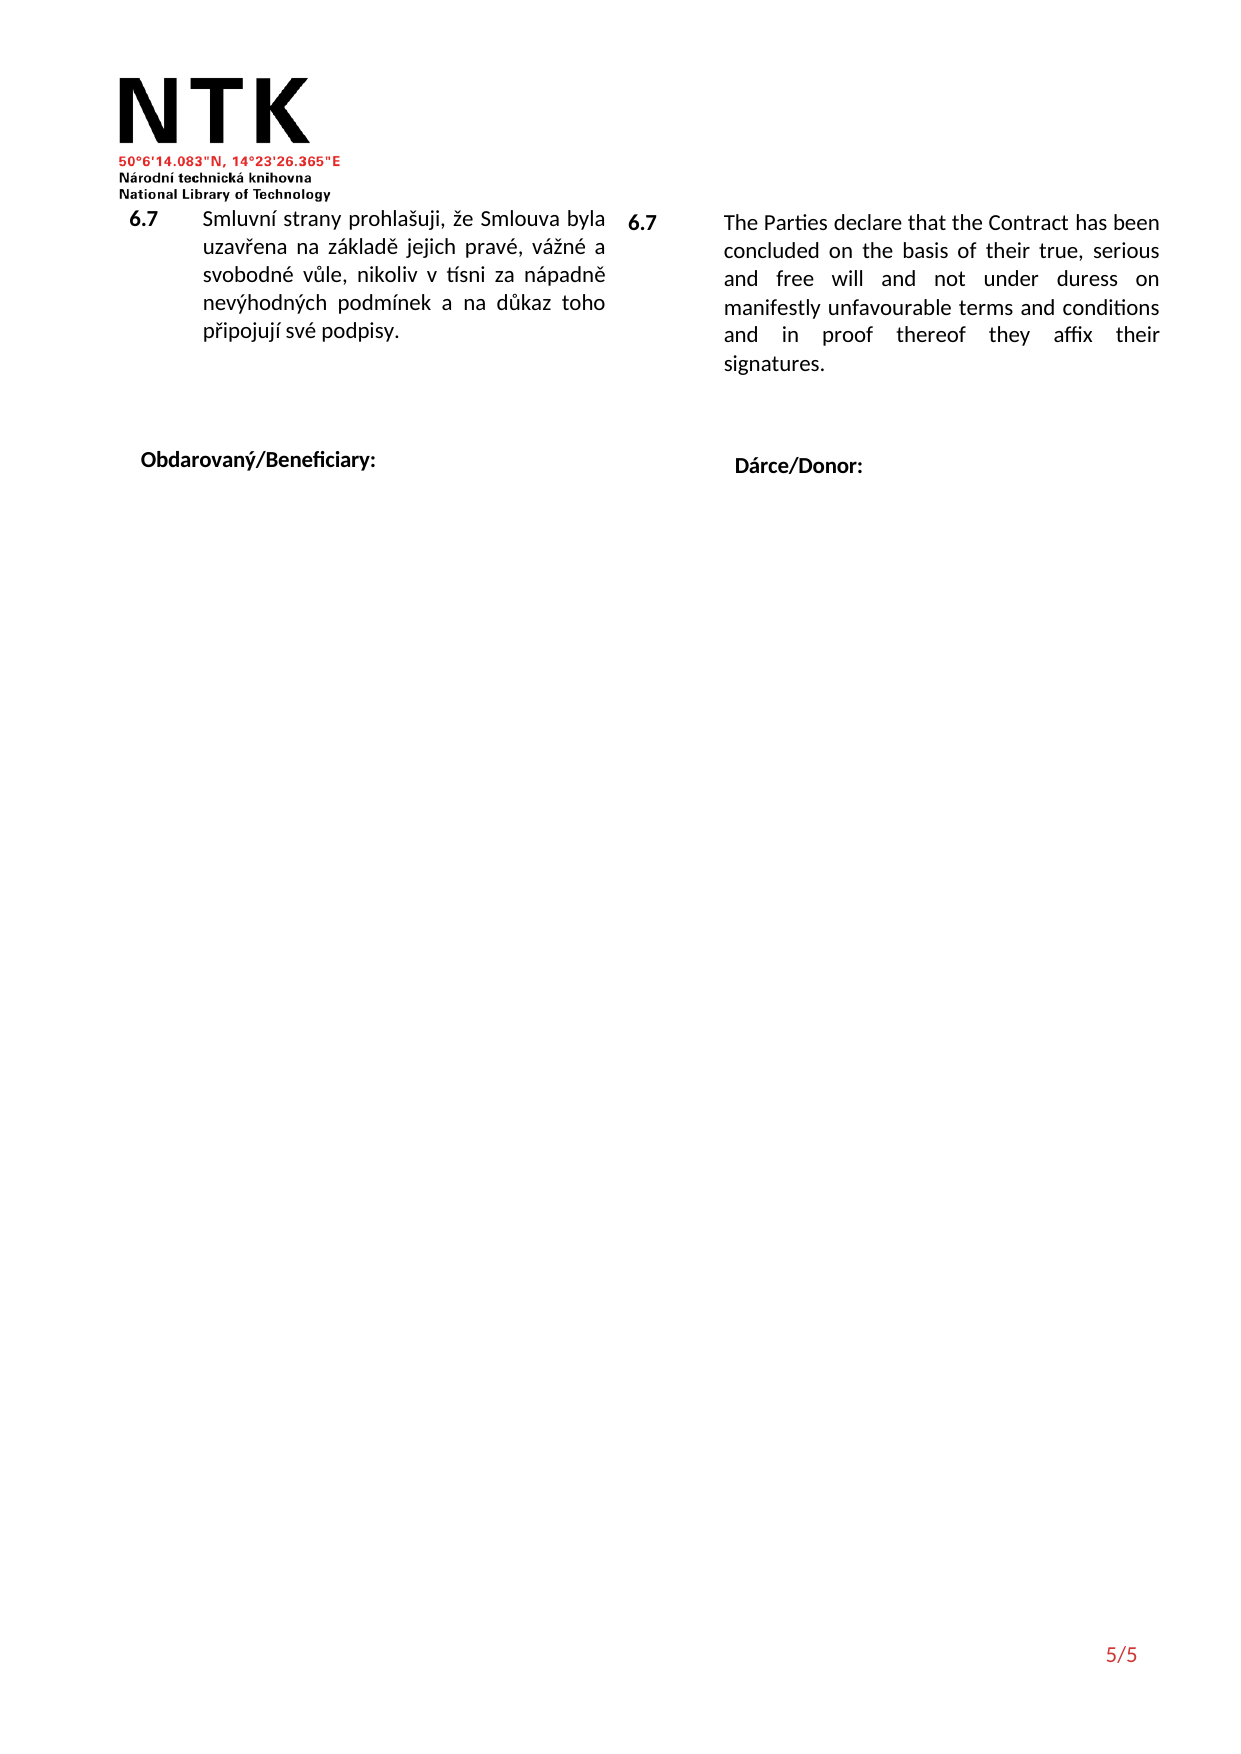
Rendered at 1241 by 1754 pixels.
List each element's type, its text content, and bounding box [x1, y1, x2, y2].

subtitle Obdarovaný/Beneficiary: [141, 445, 594, 473]
picture [118, 77, 340, 202]
list The Parties declare that the Contract has been concluded on the basis of their true, serious and free will and not under duress on manifestly unfavourable terms and conditions and in proof thereof they affix their signatures. [628, 208, 1160, 377]
subtitle Dárce/Donor: [734, 451, 1176, 479]
list Smluvní strany prohlašuji, že Smlouva byla uzavřena na základě jejich pravé, vážné a svobodné vůle, nikoliv v tísni za nápadně nevýhodných podmínek a na důkaz toho připojují své podpisy. [129, 204, 606, 344]
